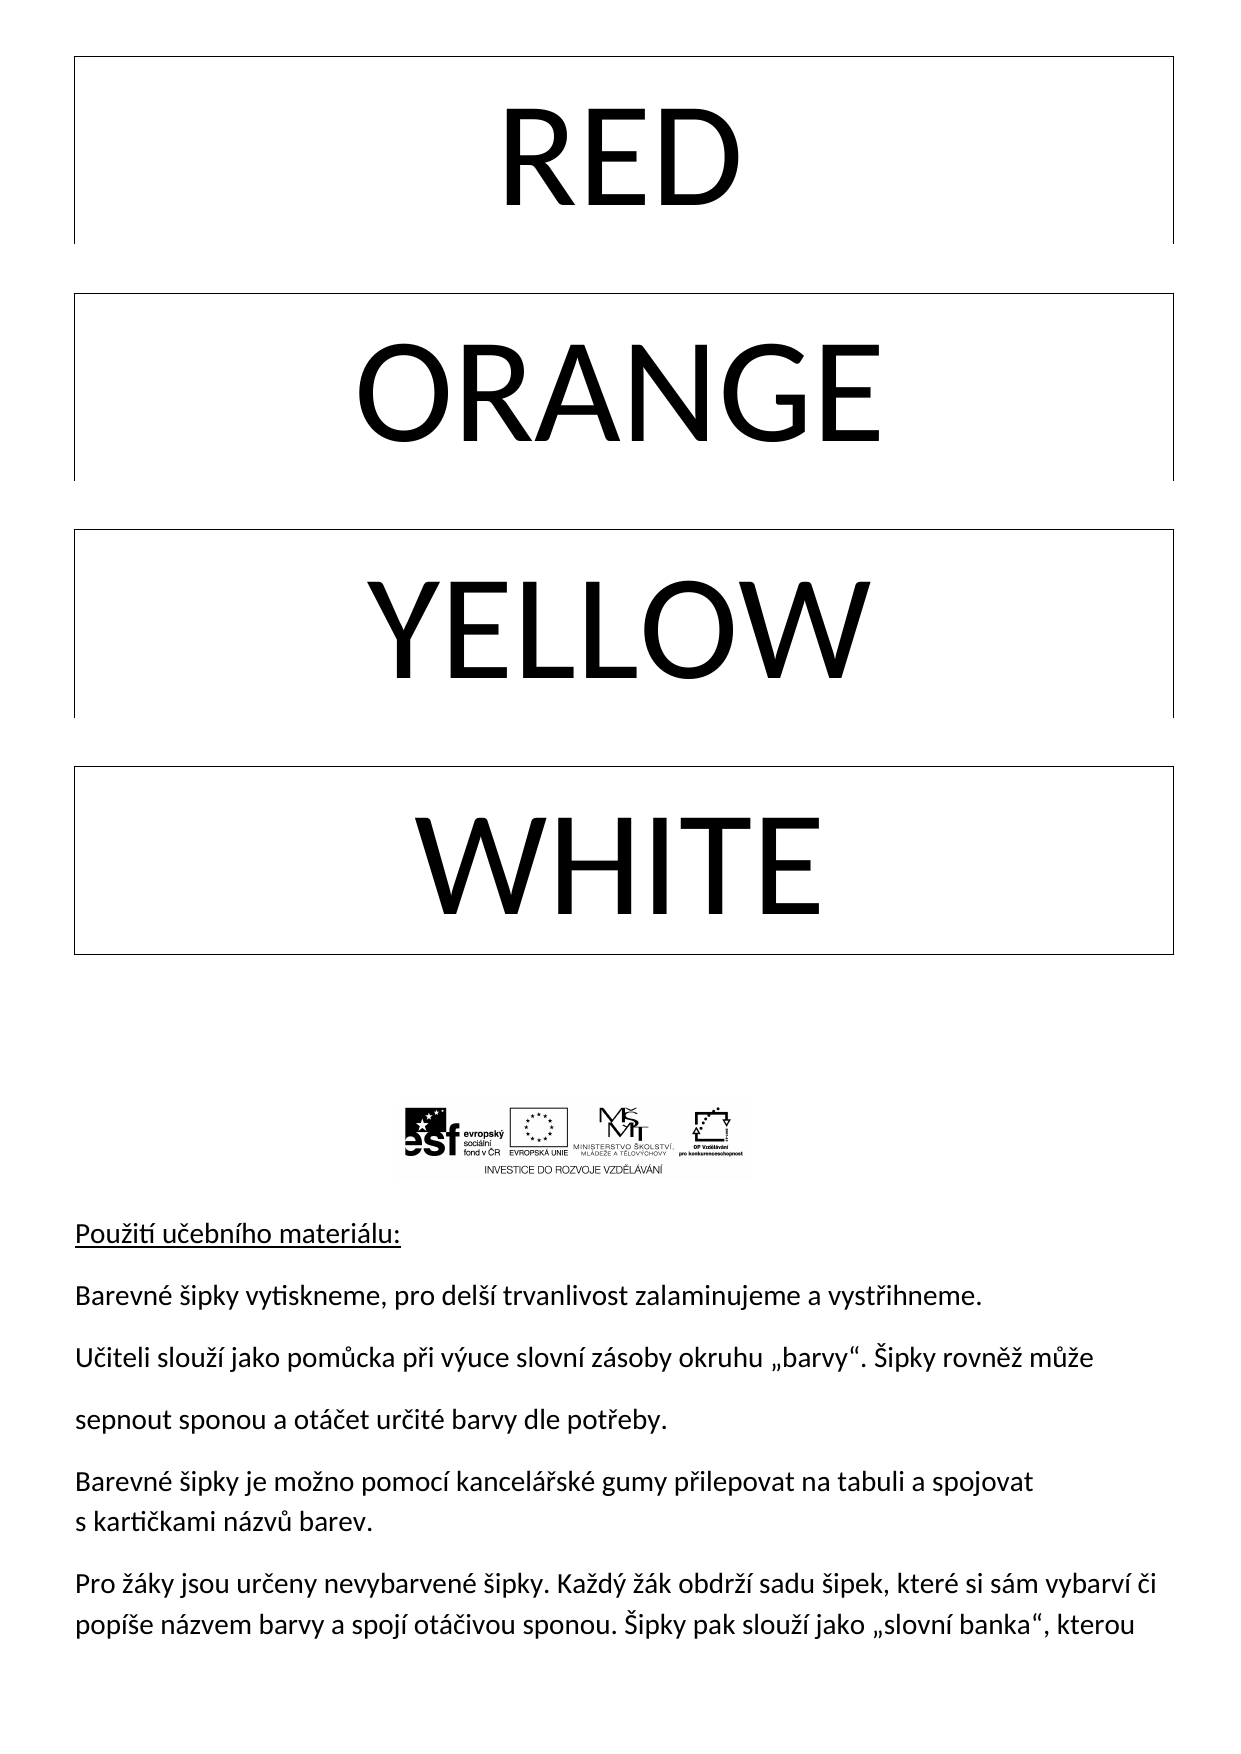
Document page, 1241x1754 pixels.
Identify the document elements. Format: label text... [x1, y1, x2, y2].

picture [395, 1101, 753, 1180]
text Použití učebního materiálu: [75, 1216, 1165, 1251]
text Barevné šipky vytiskneme, pro delší trvanlivost zalaminujeme a vystřihneme. [75, 1277, 1165, 1313]
text Učiteli slouží jako pomůcka při výuce slovní zásoby okruhu „barvy“. Šipky rovněž může [75, 1339, 1165, 1375]
text sepnout sponou a otáčet určité barvy dle potřeby. [75, 1401, 1165, 1436]
text YELLOW [75, 530, 1173, 718]
text RED [75, 57, 1173, 244]
text Barevné šipky je možno pomocí kancelářské gumy přilepovat na tabuli a spojovat s kartičkami názvů barev. [75, 1463, 1165, 1539]
text WHITE [75, 767, 1173, 954]
text Pro žáky jsou určeny nevybarvené šipky. Každý žák obdrží sadu šipek, které si sám vybarví či popíše názvem barvy a spojí otáčivou sponou. Šipky pak slouží jako „slovní banka“, kterou [75, 1565, 1165, 1642]
text ORANGE [75, 294, 1173, 481]
